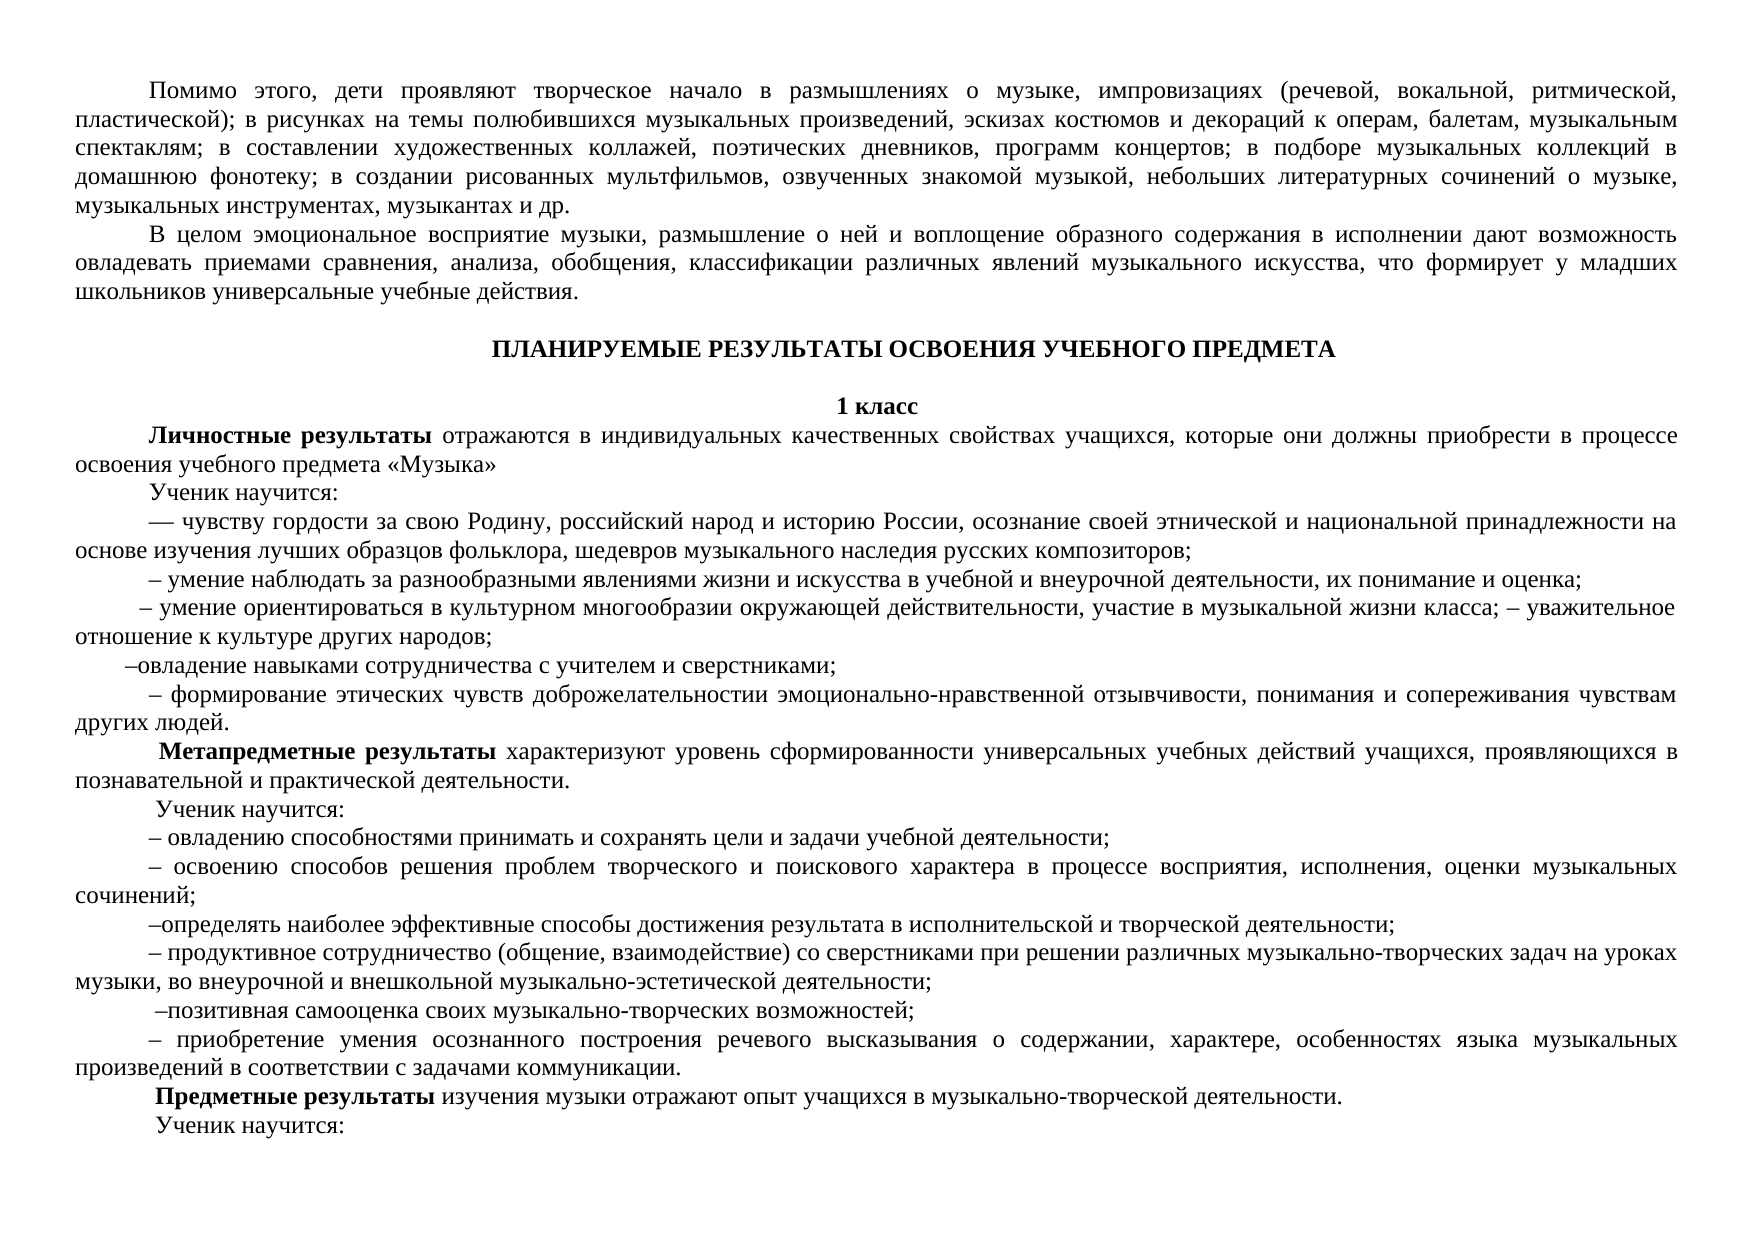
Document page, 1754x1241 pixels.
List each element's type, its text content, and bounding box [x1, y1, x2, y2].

text Помимо этого, дети проявляют творческое начало в размышлениях о музыке, импровизациях (речевой, вокальной, ритмической, пластической); в рисунках на темы полюбившихся музыкальных произведений, эскизах костюмов и декораций к операм, балетам, музыкальным спектаклям; в составлении художественных коллажей, поэтических дневников, программ концертов; в подборе музыкальных коллекций в домашнюю фонотеку; в создании рисованных мультфильмов, озвученных знакомой музыкой, небольших литературных сочинений о музыке, музыкальных инструментах, музыкантах и др. [75, 75, 1679, 219]
text Ученик научится: [75, 1110, 1679, 1139]
text – освоению способов решения проблем творческого и поискового характера в процессе восприятия, исполнения, оценки музыкальных сочинений; [75, 851, 1679, 909]
text ПЛАНИРУЕМЫЕ РЕЗУЛЬТАТЫ ОСВОЕНИЯ УЧЕБНОГО ПРЕДМЕТА [75, 334, 1679, 362]
text – умение наблюдать за разнообразными явлениями жизни и искусства в учебной и внеурочной деятельности, их понимание и оценка; [75, 564, 1679, 592]
text – приобретение умения осознанного построения речевого высказывания о содержании, характере, особенностях языка музыкальных произведений в соответствии с задачами коммуникации. [75, 1024, 1679, 1081]
text — чувству гордости за свою Родину, российский народ и историю России, осознание своей этнической и национальной принадлежности на основе изучения лучших образцов фольклора, шедевров музыкального наследия русских композиторов; [75, 506, 1679, 564]
text –позитивная самооценка своих музыкально-творческих возможностей; [75, 995, 1679, 1024]
text 1 класс [75, 391, 1679, 420]
text Метапредметные результаты характеризуют уровень сформированности универсальных учебных действий учащихся, проявляющихся в познавательной и практической деятельности. [75, 736, 1679, 794]
text –овладение навыками сотрудничества с учителем и сверстниками; [75, 650, 1679, 679]
text – формирование этических чувств доброжелательностии эмоционально-нравственной отзывчивости, понимания и сопереживания чувствам других людей. [75, 679, 1679, 736]
text Ученик научится: [75, 794, 1679, 822]
text В целом эмоциональное восприятие музыки, размышление о ней и воплощение образного содержания в исполнении дают возможность овладевать приемами сравнения, анализа, обобщения, классификации различных явлений музыкального искусства, что формирует у младших школьников универсальные учебные действия. [75, 219, 1679, 305]
text –определять наиболее эффективные способы достижения результата в исполнительской и творческой деятельности; [75, 909, 1679, 937]
text – продуктивное сотрудничество (общение, взаимодействие) со сверстниками при решении различных музыкально-творческих задач на уроках музыки, во внеурочной и внешкольной музыкально-эстетической деятельности; [75, 937, 1679, 995]
text Предметные результаты изучения музыки отражают опыт учащихся в музыкально-творческой деятельности. [75, 1081, 1679, 1110]
text Ученик научится: [75, 477, 1679, 506]
text – умение ориентироваться в культурном многообразии окружающей действительности, участие в музыкальной жизни класса; – уважительное отношение к культуре других народов; [75, 592, 1679, 650]
text Личностные результаты отражаются в индивидуальных качественных свойствах учащихся, которые они должны приобрести в процессе освоения учебного предмета «Музыка» [75, 420, 1679, 477]
text – овладению способностями принимать и сохранять цели и задачи учебной деятельности; [75, 822, 1679, 851]
